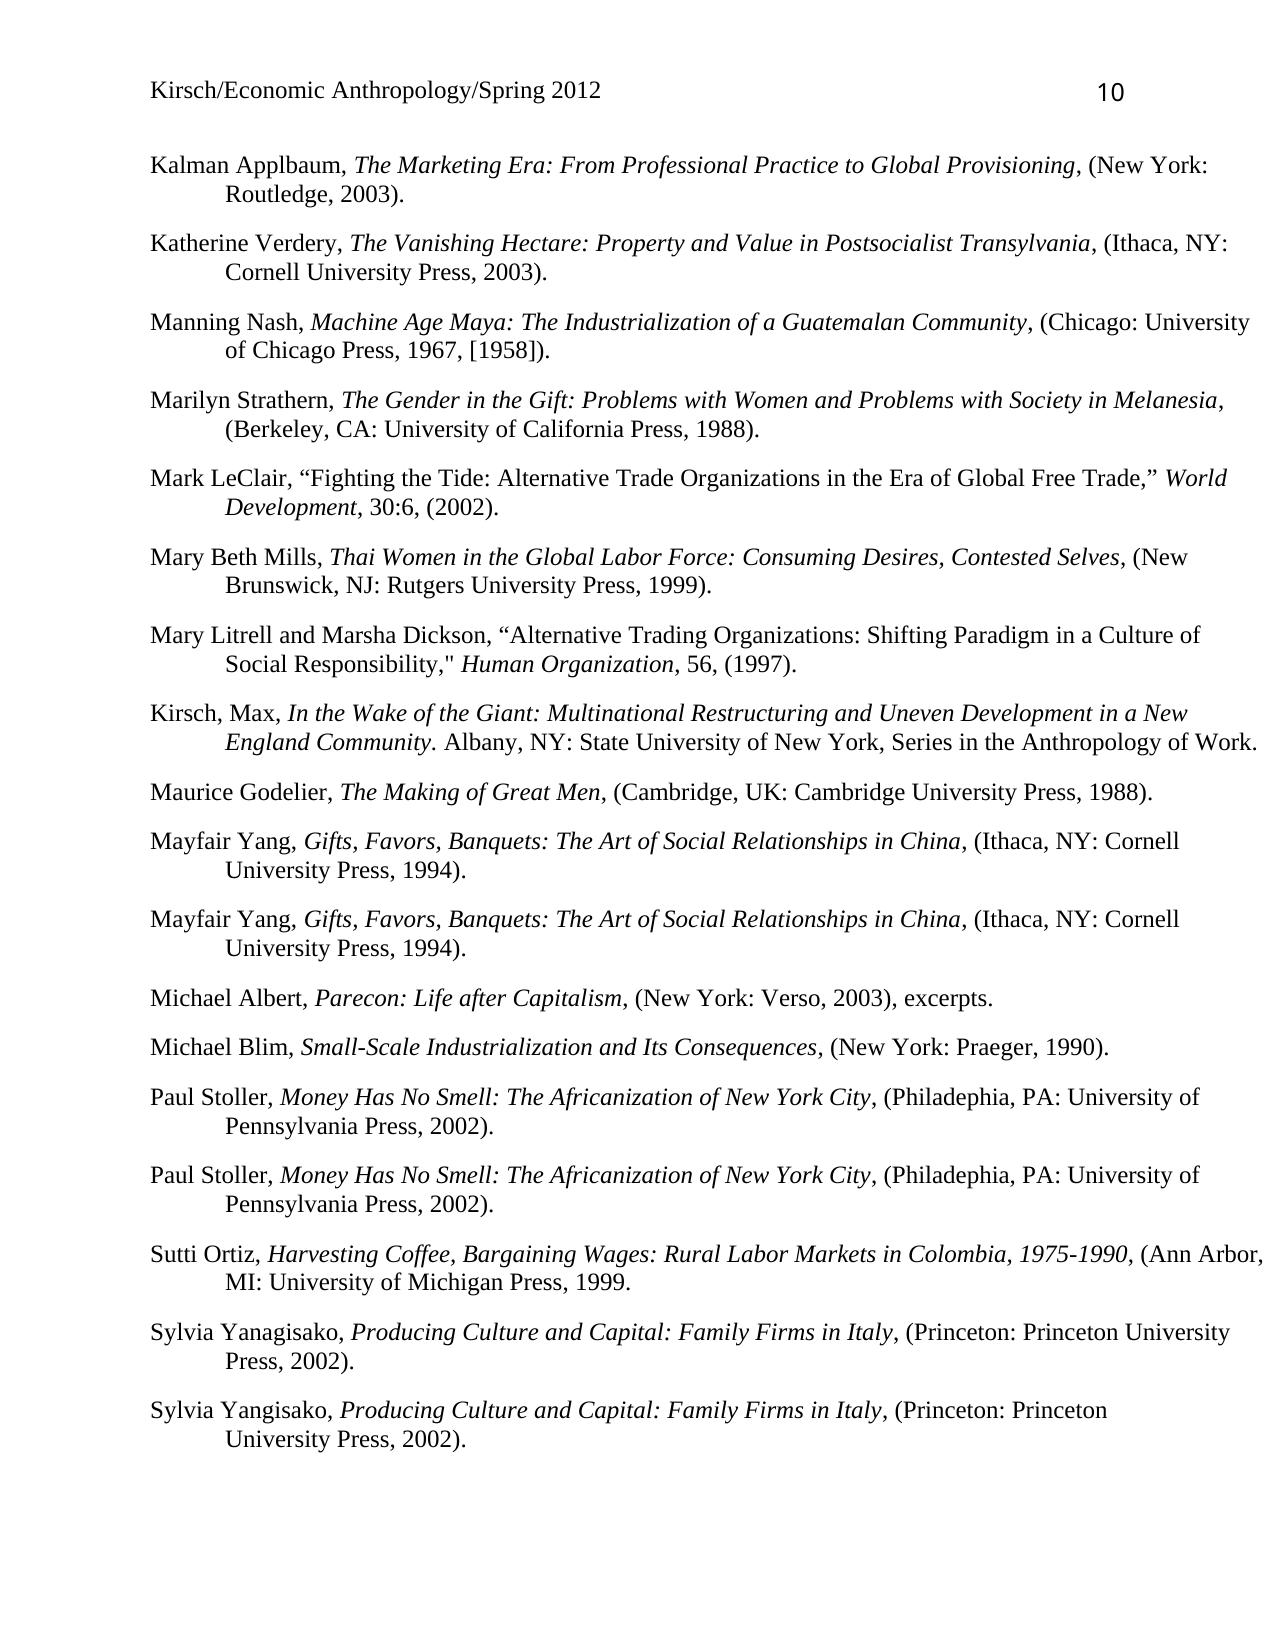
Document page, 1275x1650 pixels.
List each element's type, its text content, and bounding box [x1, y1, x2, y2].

text Mayfair Yang, Gifts, Favors, Banquets: The Art of Social Relationships in China, (Ithaca, NY: Cornell University Press, 1994). [150, 826, 1266, 884]
text Sylvia Yanagisako, Producing Culture and Capital: Family Firms in Italy, (Princeton: Princeton University Press, 2002). [150, 1317, 1266, 1374]
text Mark LeClair, “Fighting the Tide: Alternative Trade Organizations in the Era of Global Free Trade,” World Development, 30:6, (2002). [150, 463, 1266, 521]
text Mary Litrell and Marsha Dickson, “Alternative Trading Organizations: Shifting Paradigm in a Culture of Social Responsibility," Human Organization, 56, (1997). [150, 620, 1266, 677]
text Michael Blim, Small-Scale Industrialization and Its Consequences, (New York: Praeger, 1990). [150, 1032, 1266, 1061]
text Sylvia Yangisako, Producing Culture and Capital: Family Firms in Italy, (Princeton: Princeton University Press, 2002). [150, 1395, 1125, 1453]
text Mayfair Yang, Gifts, Favors, Banquets: The Art of Social Relationships in China, (Ithaca, NY: Cornell University Press, 1994). [150, 904, 1266, 962]
text Marilyn Strathern, The Gender in the Gift: Problems with Women and Problems with Society in Melanesia, (Berkeley, CA: University of California Press, 1988). [150, 385, 1266, 442]
text Kirsch, Max, In the Wake of the Giant: Multinational Restructuring and Uneven Development in a New England Community. Albany, NY: State University of New York, Series in the Anthropology of Work. [150, 698, 1266, 756]
text Maurice Godelier, The Making of Great Men, (Cambridge, UK: Cambridge University Press, 1988). [150, 777, 1266, 805]
text Michael Albert, Parecon: Life after Capitalism, (New York: Verso, 2003), excerpts. [150, 983, 1266, 1012]
text Paul Stoller, Money Has No Smell: The Africanization of New York City, (Philadephia, PA: University of Pennsylvania Press, 2002). [150, 1082, 1266, 1139]
text Mary Beth Mills, Thai Women in the Global Labor Force: Consuming Desires, Contested Selves, (New Brunswick, NJ: Rutgers University Press, 1999). [150, 542, 1266, 599]
text Manning Nash, Machine Age Maya: The Industrialization of a Guatemalan Community, (Chicago: University of Chicago Press, 1967, [1958]). [150, 307, 1266, 364]
text Kalman Applbaum, The Marketing Era: From Professional Practice to Global Provisioning, (New York: Routledge, 2003). [150, 150, 1266, 207]
text Paul Stoller, Money Has No Smell: The Africanization of New York City, (Philadephia, PA: University of Pennsylvania Press, 2002). [150, 1160, 1266, 1218]
text Katherine Verdery, The Vanishing Hectare: Property and Value in Postsocialist Transylvania, (Ithaca, NY: Cornell University Press, 2003). [150, 228, 1266, 286]
text Sutti Ortiz, Harvesting Coffee, Bargaining Wages: Rural Labor Markets in Colombia, 1975-1990, (Ann Arbor, MI: University of Michigan Press, 1999. [150, 1239, 1266, 1296]
